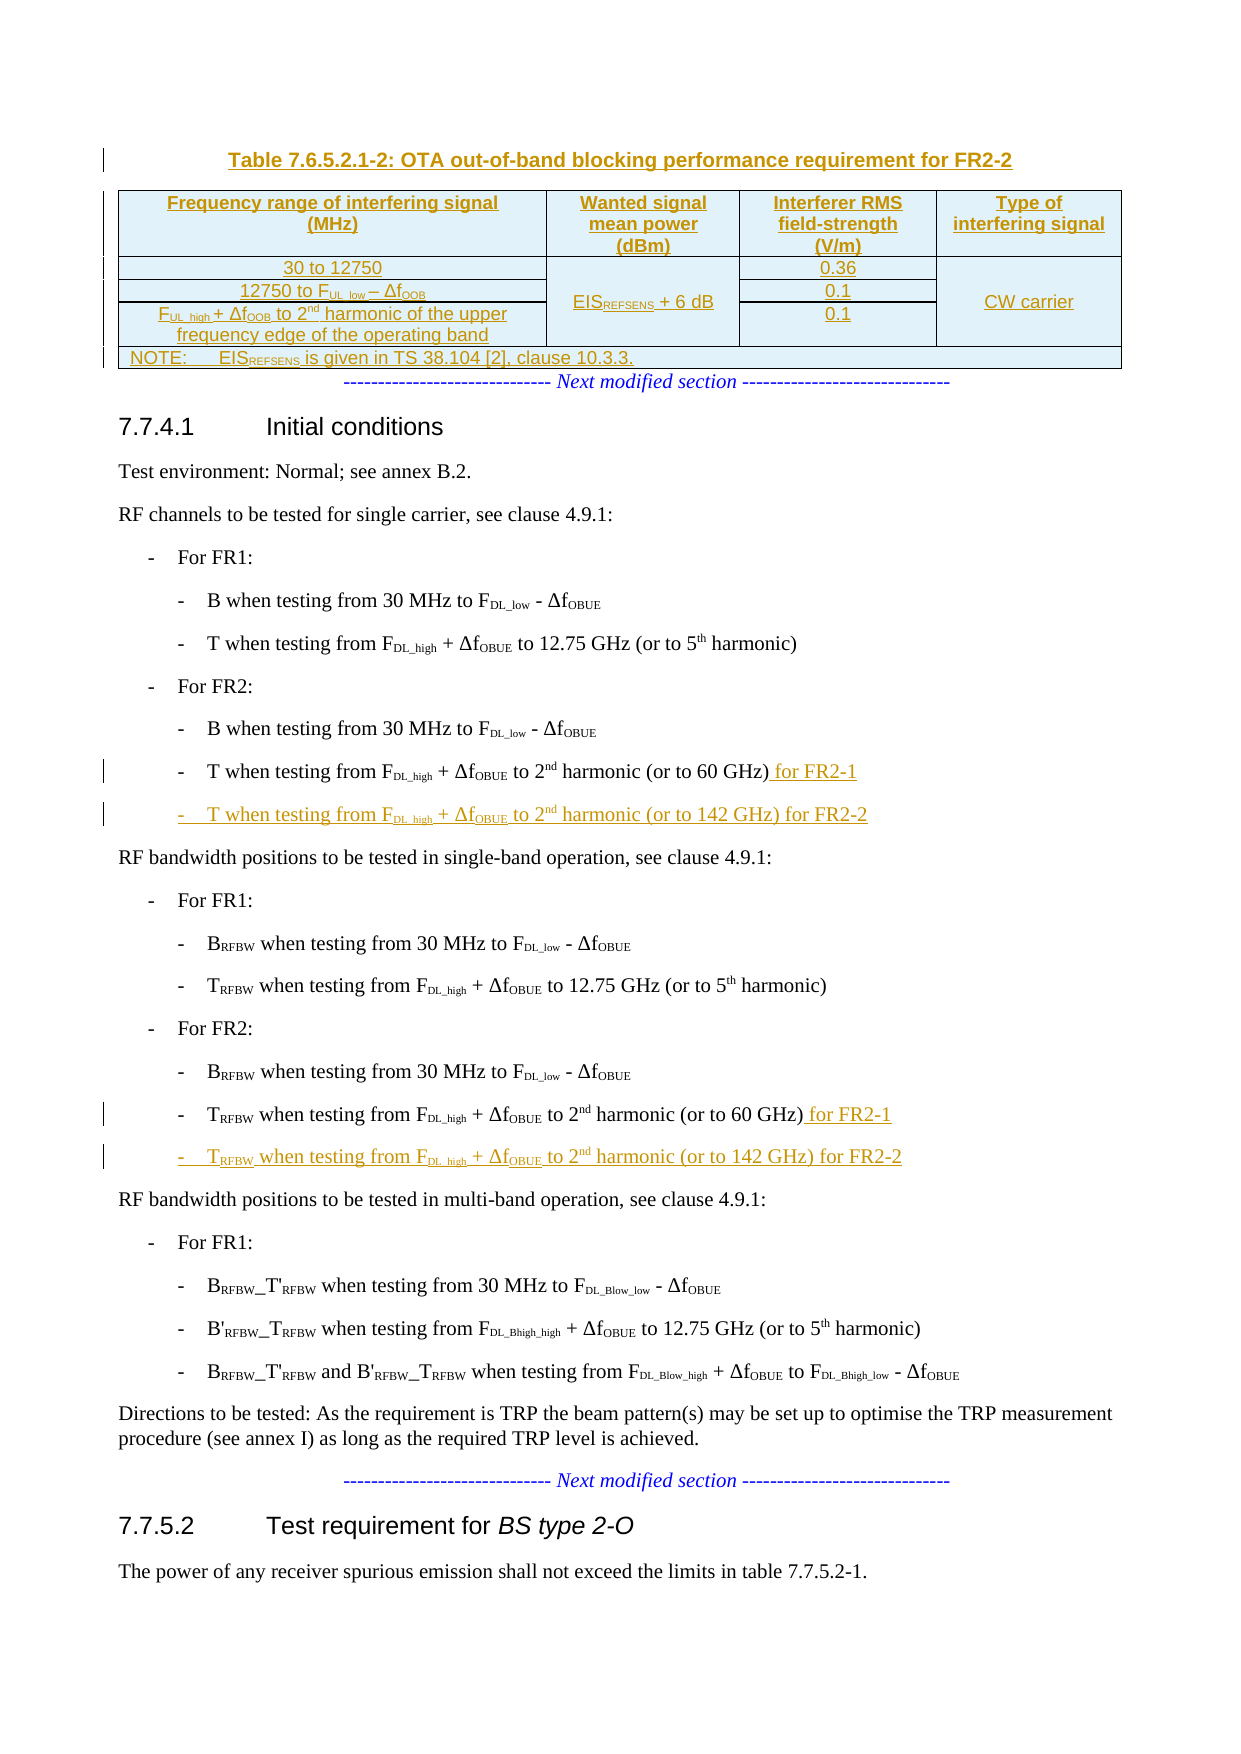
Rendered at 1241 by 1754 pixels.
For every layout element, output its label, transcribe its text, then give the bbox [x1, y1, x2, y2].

text Directions to be tested: As the requirement is TRP the beam pattern(s) may be set up to optimise the TRP measurement procedure (see annex I) as long as the required TRP level is achieved. [118, 1401, 1122, 1449]
text - TRFBW when testing from FDL_high + ΔfOBUE to 12.75 GHz (or to 5th harmonic) [177, 973, 1122, 997]
text Test environment: Normal; see annex B.2. [118, 459, 1122, 483]
list ------------------------------ Next modified section ------------------------------ [174, 369, 1122, 393]
text - For FR1: [148, 888, 1122, 912]
text - BRFBW_T'RFBW and B'RFBW_TRFBW when testing from FDL_Blow_high + ΔfOBUE to FDL_Bhigh_low - ΔfOBUE [177, 1358, 1122, 1383]
list ------------------------------ Next modified section ------------------------------ [174, 1468, 1122, 1492]
subtitle 7.7.5.2 Test requirement for BS type 2-O [118, 1511, 1122, 1540]
text - TRFBW when testing from FDL_high + ΔfOBUE to 2nd harmonic (or to 60 GHz) [177, 1102, 1122, 1126]
text - For FR2: [148, 1016, 1122, 1040]
subtitle 7.7.4.1 Initial conditions [118, 412, 1122, 441]
text - For FR2: [148, 673, 1122, 698]
text RF bandwidth positions to be tested in single-band operation, see clause 4.9.1: [118, 845, 1122, 869]
text RF channels to be tested for single carrier, see clause 4.9.1: [118, 502, 1122, 526]
text - BRFBW when testing from 30 MHz to FDL_low - ΔfOBUE [177, 930, 1122, 954]
text - T when testing from FDL_high + ΔfOBUE to 2nd harmonic (or to 60 GHz) [177, 759, 1122, 783]
text - B when testing from 30 MHz to FDL_low - ΔfOBUE [177, 588, 1122, 612]
text - B when testing from 30 MHz to FDL_low - ΔfOBUE [177, 716, 1122, 740]
text - For FR1: [148, 545, 1122, 569]
text The power of any receiver spurious emission shall not exceed the limits in table 7.7.5.2-1. [118, 1558, 1122, 1583]
text - BRFBW_T'RFBW when testing from 30 MHz to FDL_Blow_low - ΔfOBUE [177, 1273, 1122, 1297]
text - T when testing from FDL_high + ΔfOBUE to 12.75 GHz (or to 5th harmonic) [177, 631, 1122, 655]
text - For FR1: [148, 1230, 1122, 1254]
text - B'RFBW_TRFBW when testing from FDL_Bhigh_high + ΔfOBUE to 12.75 GHz (or to 5th harmonic) [177, 1316, 1122, 1340]
text RF bandwidth positions to be tested in multi-band operation, see clause 4.9.1: [118, 1187, 1122, 1211]
text - BRFBW when testing from 30 MHz to FDL_low - ΔfOBUE [177, 1059, 1122, 1083]
